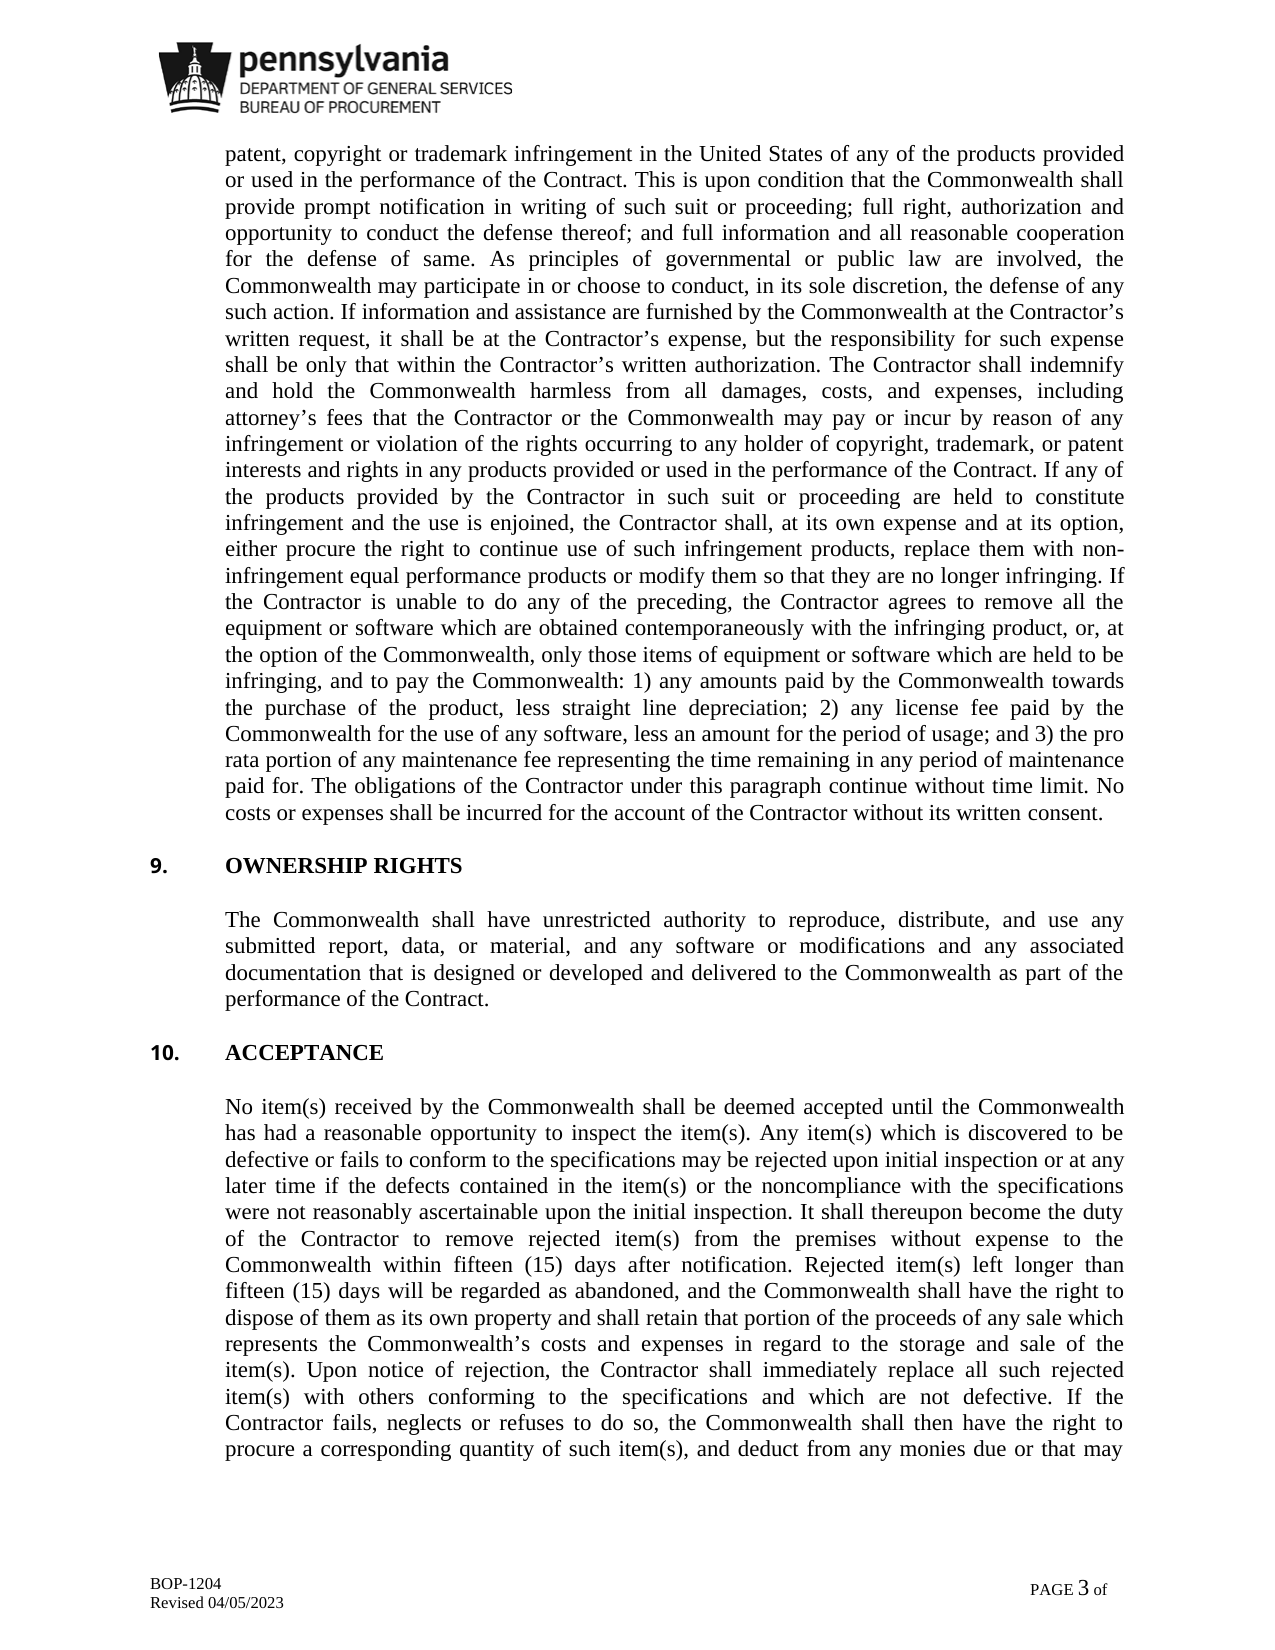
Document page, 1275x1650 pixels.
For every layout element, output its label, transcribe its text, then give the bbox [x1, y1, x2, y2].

picture [158, 42, 513, 114]
subtitle ACCEPTANCE [150, 1038, 1137, 1067]
text patent, copyright or trademark infringement in the United States of any of the products provided or used in the performance of the Contract. This is upon condition that the Commonwealth shall provide prompt notification in writing of such suit or proceeding; full right, authorization and opportunity to conduct the defense thereof; and full information and all reasonable cooperation for the defense of same. As principles of governmental or public law are involved, the Commonwealth may participate in or choose to conduct, in its sole discretion, the defense of any such action. If information and assistance are furnished by the Commonwealth at the Contractor’s written request, it shall be at the Contractor’s expense, but the responsibility for such expense shall be only that within the Contractor’s written authorization. The Contractor shall indemnify and hold the Commonwealth harmless from all damages, costs, and expenses, including attorney’s fees that the Contractor or the Commonwealth may pay or incur by reason of any infringement or violation of the rights occurring to any holder of copyright, trademark, or patent interests and rights in any products provided or used in the performance of the Contract. If any of the products provided by the Contractor in such suit or proceeding are held to constitute infringement and the use is enjoined, the Contractor shall, at its own expense and at its option, either procure the right to continue use of such infringement products, replace them with non- infringement equal performance products or modify them so that they are no longer infringing. If the Contractor is unable to do any of the preceding, the Contractor agrees to remove all the equipment or software which are obtained contemporaneously with the infringing product, or, at the option of the Commonwealth, only those items of equipment or software which are held to be infringing, and to pay the Commonwealth: 1) any amounts paid by the Commonwealth towards the purchase of the product, less straight line depreciation; 2) any license fee paid by the Commonwealth for the use of any software, less an amount for the period of usage; and 3) the pro rata portion of any maintenance fee representing the time remaining in any period of maintenance paid for. The obligations of the Contractor under this paragraph continue without time limit. No costs or expenses shall be incurred for the account of the Contractor without its written consent. [225, 140, 1126, 825]
text No item(s) received by the Commonwealth shall be deemed accepted until the Commonwealth has had a reasonable opportunity to inspect the item(s). Any item(s) which is discovered to be defective or fails to conform to the specifications may be rejected upon initial inspection or at any later time if the defects contained in the item(s) or the noncompliance with the specifications were not reasonably ascertainable upon the initial inspection. It shall thereupon become the duty of the Contractor to remove rejected item(s) from the premises without expense to the Commonwealth within fifteen (15) days after notification. Rejected item(s) left longer than fifteen (15) days will be regarded as abandoned, and the Commonwealth shall have the right to dispose of them as its own property and shall retain that portion of the proceeds of any sale which represents the Commonwealth’s costs and expenses in regard to the storage and sale of the item(s). Upon notice of rejection, the Contractor shall immediately replace all such rejected item(s) with others conforming to the specifications and which are not defective. If the Contractor fails, neglects or refuses to do so, the Commonwealth shall then have the right to procure a corresponding quantity of such item(s), and deduct from any monies due or that may [225, 1093, 1126, 1462]
text The Commonwealth shall have unrestricted authority to reproduce, distribute, and use any submitted report, data, or material, and any software or modifications and any associated documentation that is designed or developed and delivered to the Commonwealth as part of the performance of the Contract. [225, 906, 1126, 1012]
subtitle OWNERSHIP RIGHTS [150, 852, 1137, 880]
